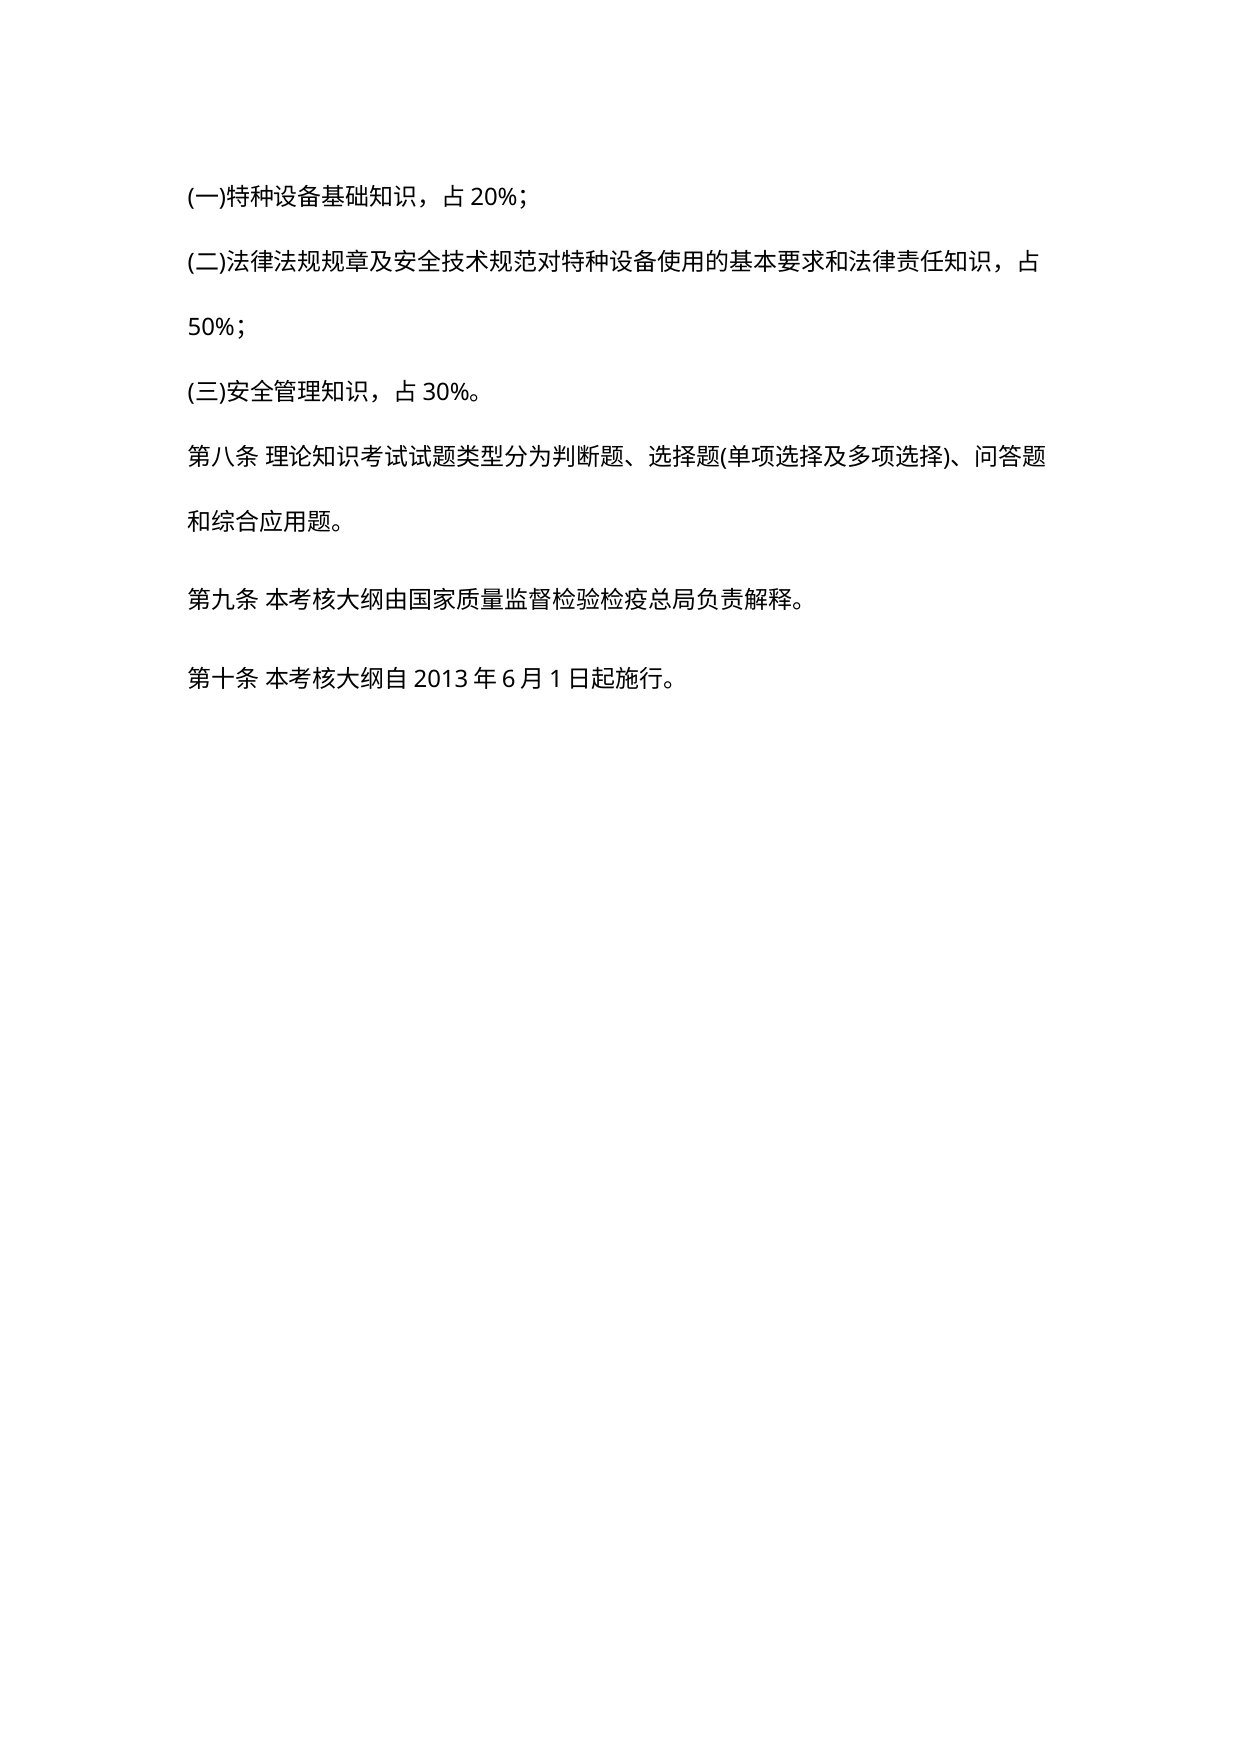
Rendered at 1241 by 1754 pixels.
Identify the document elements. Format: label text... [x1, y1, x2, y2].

text (一)特种设备基础知识，占20%； [187, 162, 1053, 227]
text 第十条 本考核大纲自2013年6月1日起施行。 [187, 644, 1053, 709]
text 第九条 本考核大纲由国家质量监督检验检疫总局负责解释。 [187, 566, 1053, 631]
text (二)法律法规规章及安全技术规范对特种设备使用的基本要求和法律责任知识，占50%； [187, 227, 1053, 357]
text 第八条 理论知识考试试题类型分为判断题、选择题(单项选择及多项选择)、问答题和综合应用题。 [187, 422, 1053, 552]
text (三)安全管理知识，占30%。 [187, 357, 1053, 422]
